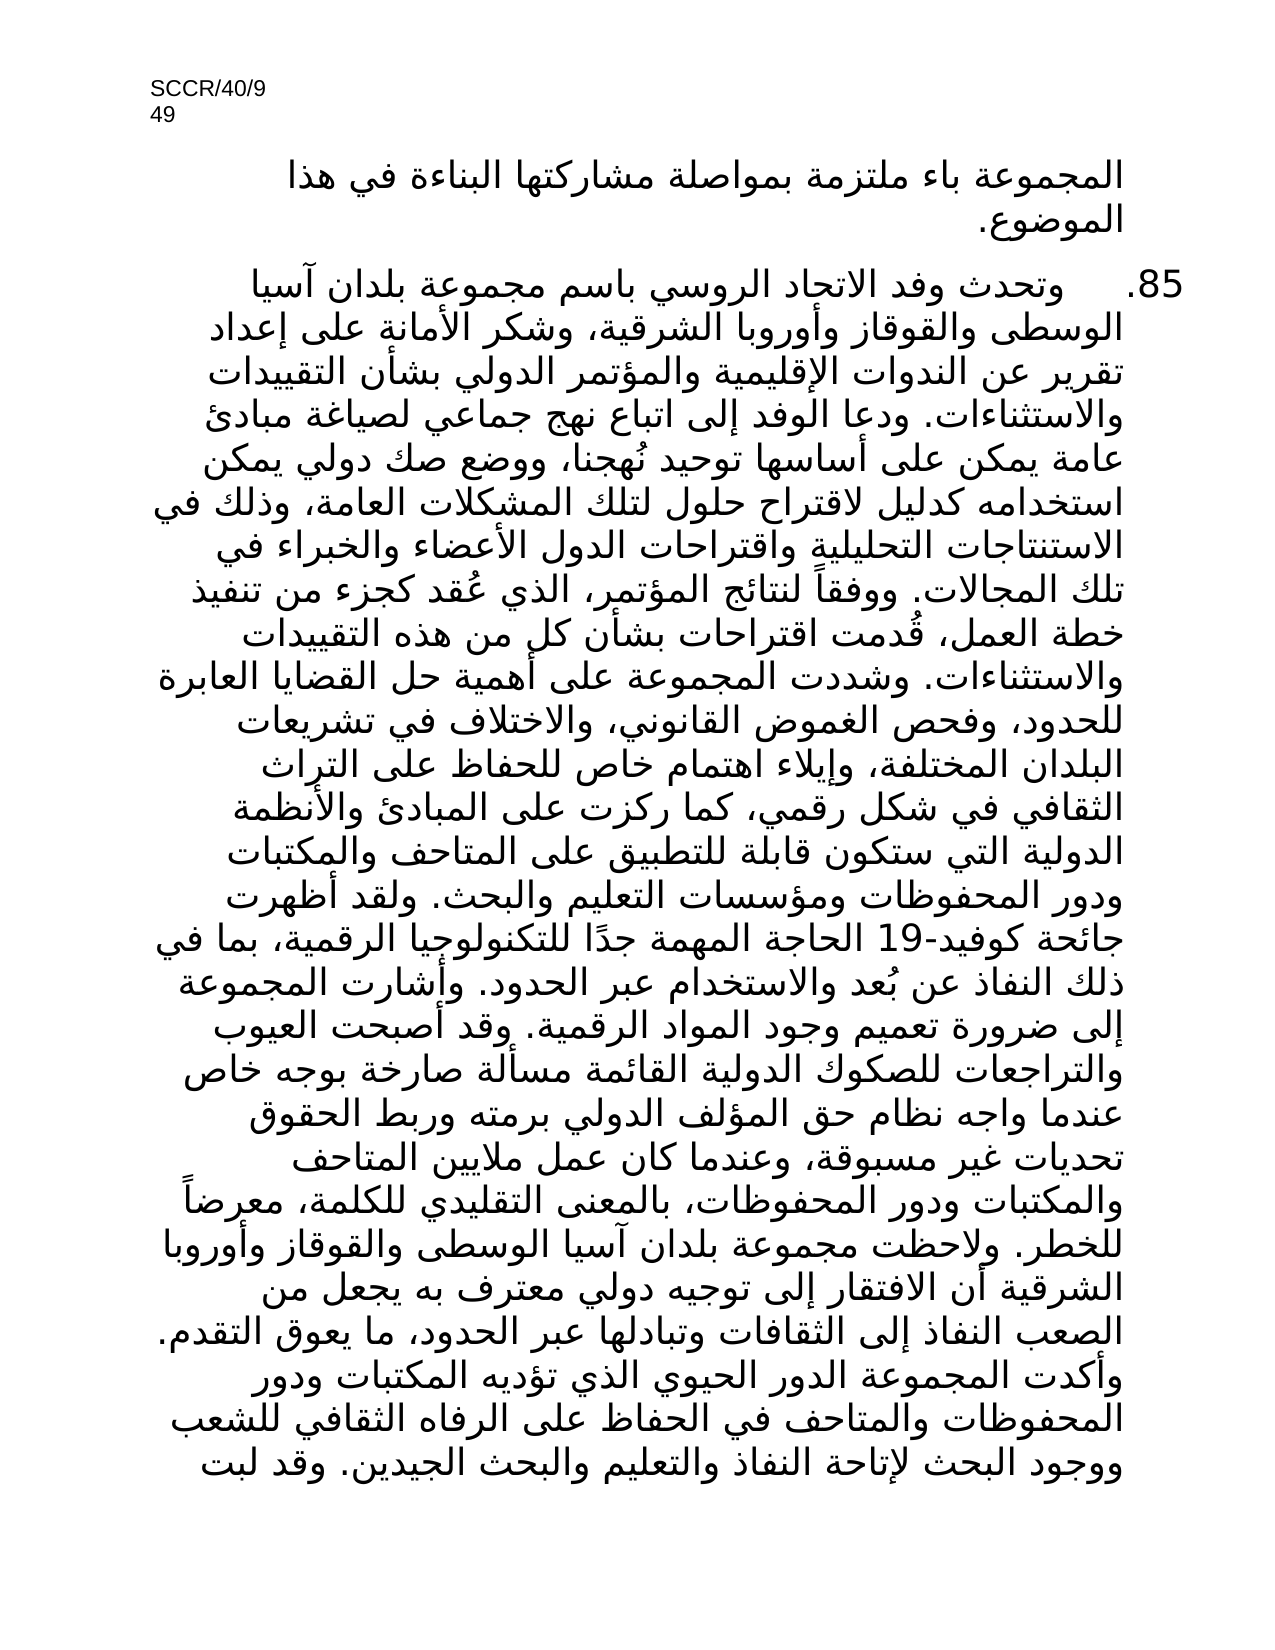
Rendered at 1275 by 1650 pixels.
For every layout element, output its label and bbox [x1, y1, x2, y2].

text [150, 262, 1125, 1484]
text [150, 154, 1125, 241]
